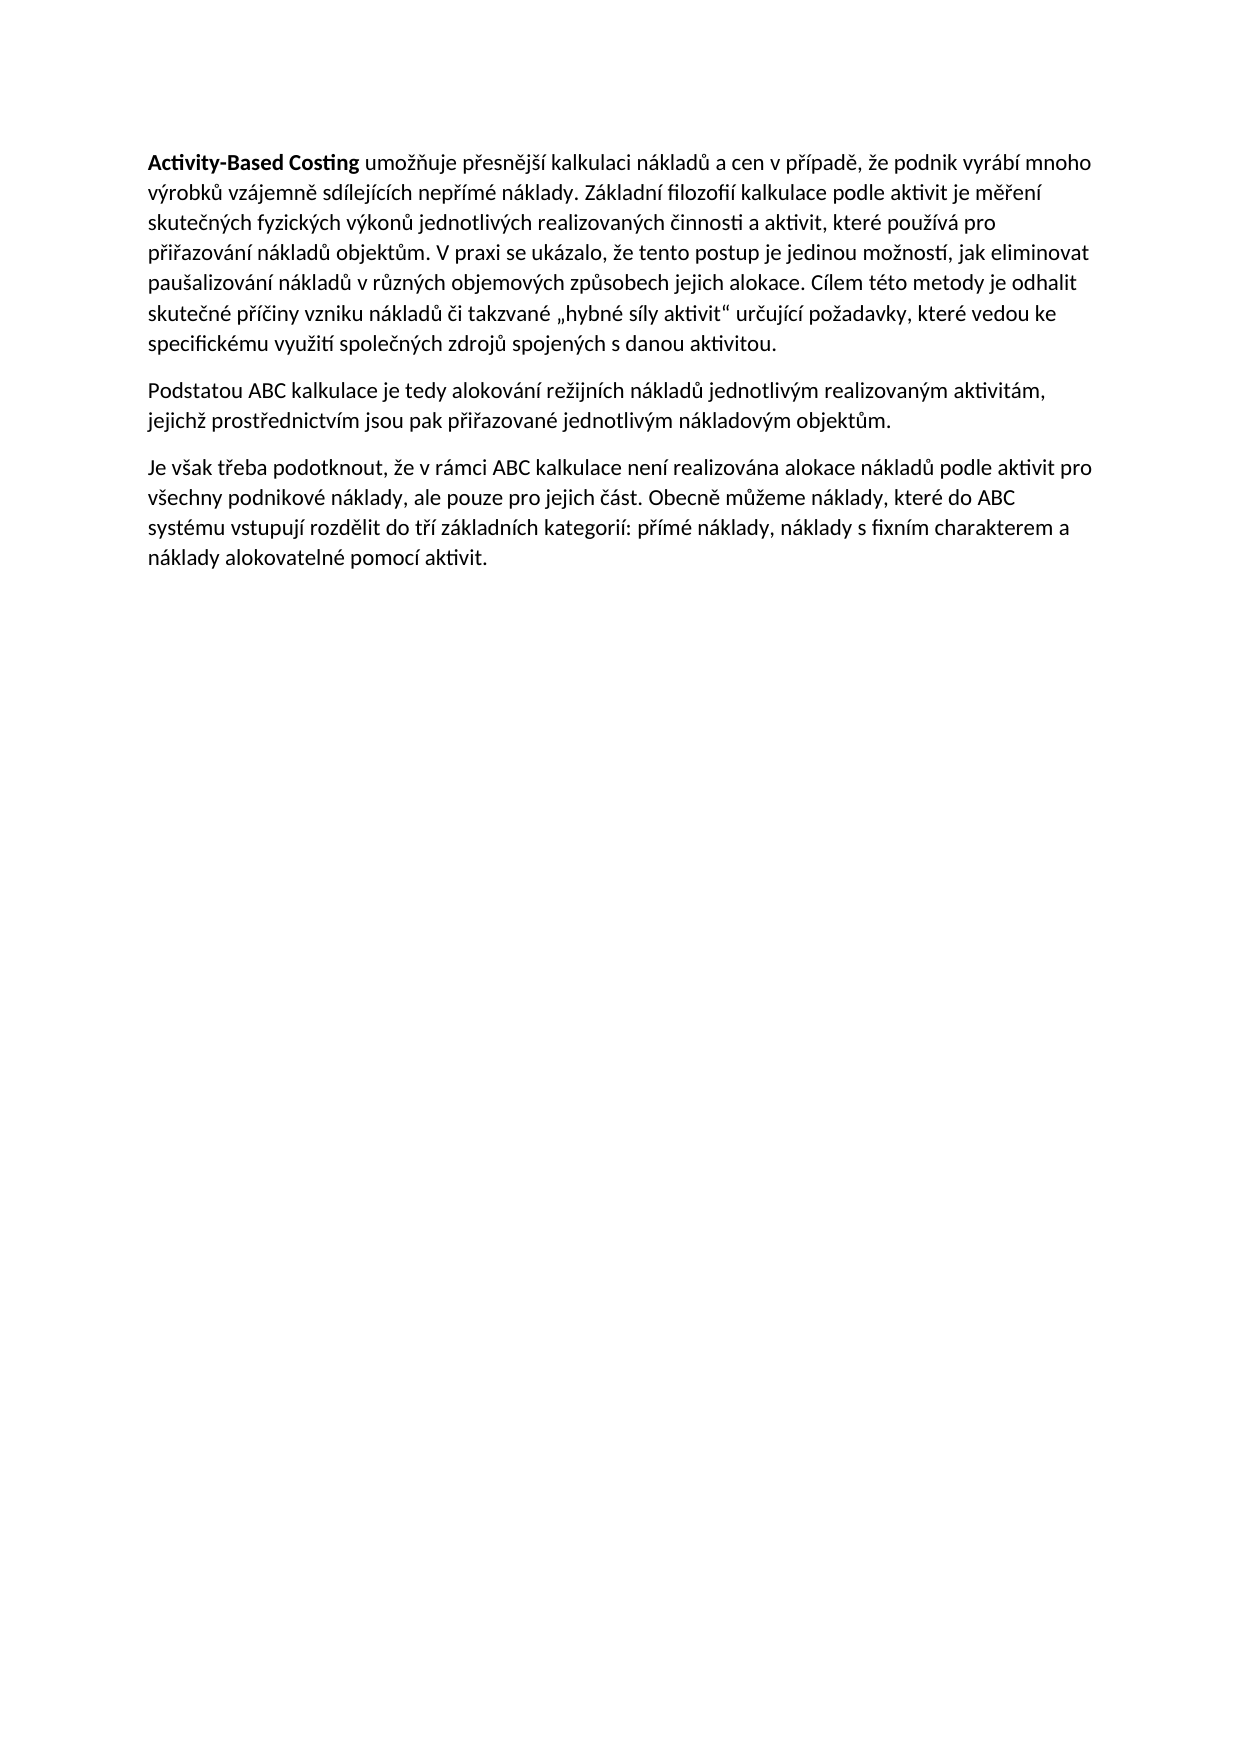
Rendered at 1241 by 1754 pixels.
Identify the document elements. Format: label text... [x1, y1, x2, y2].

text Je však třeba podotknout, že v rámci ABC kalkulace není realizována alokace nákladů podle aktivit pro všechny podnikové náklady, ale pouze pro jejich část. Obecně můžeme náklady, které do ABC systému vstupují rozdělit do tří základních kategorií: přímé náklady, náklady s fixním charakterem a náklady alokovatelné pomocí aktivit. [148, 453, 1093, 571]
text Activity-Based Costing umožňuje přesnější kalkulaci nákladů a cen v případě, že podnik vyrábí mnoho výrobků vzájemně sdílejících nepřímé náklady. Základní filozofií kalkulace podle aktivit je měření skutečných fyzických výkonů jednotlivých realizovaných činnosti a aktivit, které používá pro přiřazování nákladů objektům. V praxi se ukázalo, že tento postup je jedinou možností, jak eliminovat paušalizování nákladů v různých objemových způsobech jejich alokace. Cílem této metody je odhalit skutečné příčiny vzniku nákladů či takzvané „hybné síly aktivit“ určující požadavky, které vedou ke specifickému využití společných zdrojů spojených s danou aktivitou. [148, 148, 1093, 357]
text Podstatou ABC kalkulace je tedy alokování režijních nákladů jednotlivým realizovaným aktivitám, jejichž prostřednictvím jsou pak přiřazované jednotlivým nákladovým objektům. [148, 376, 1093, 434]
